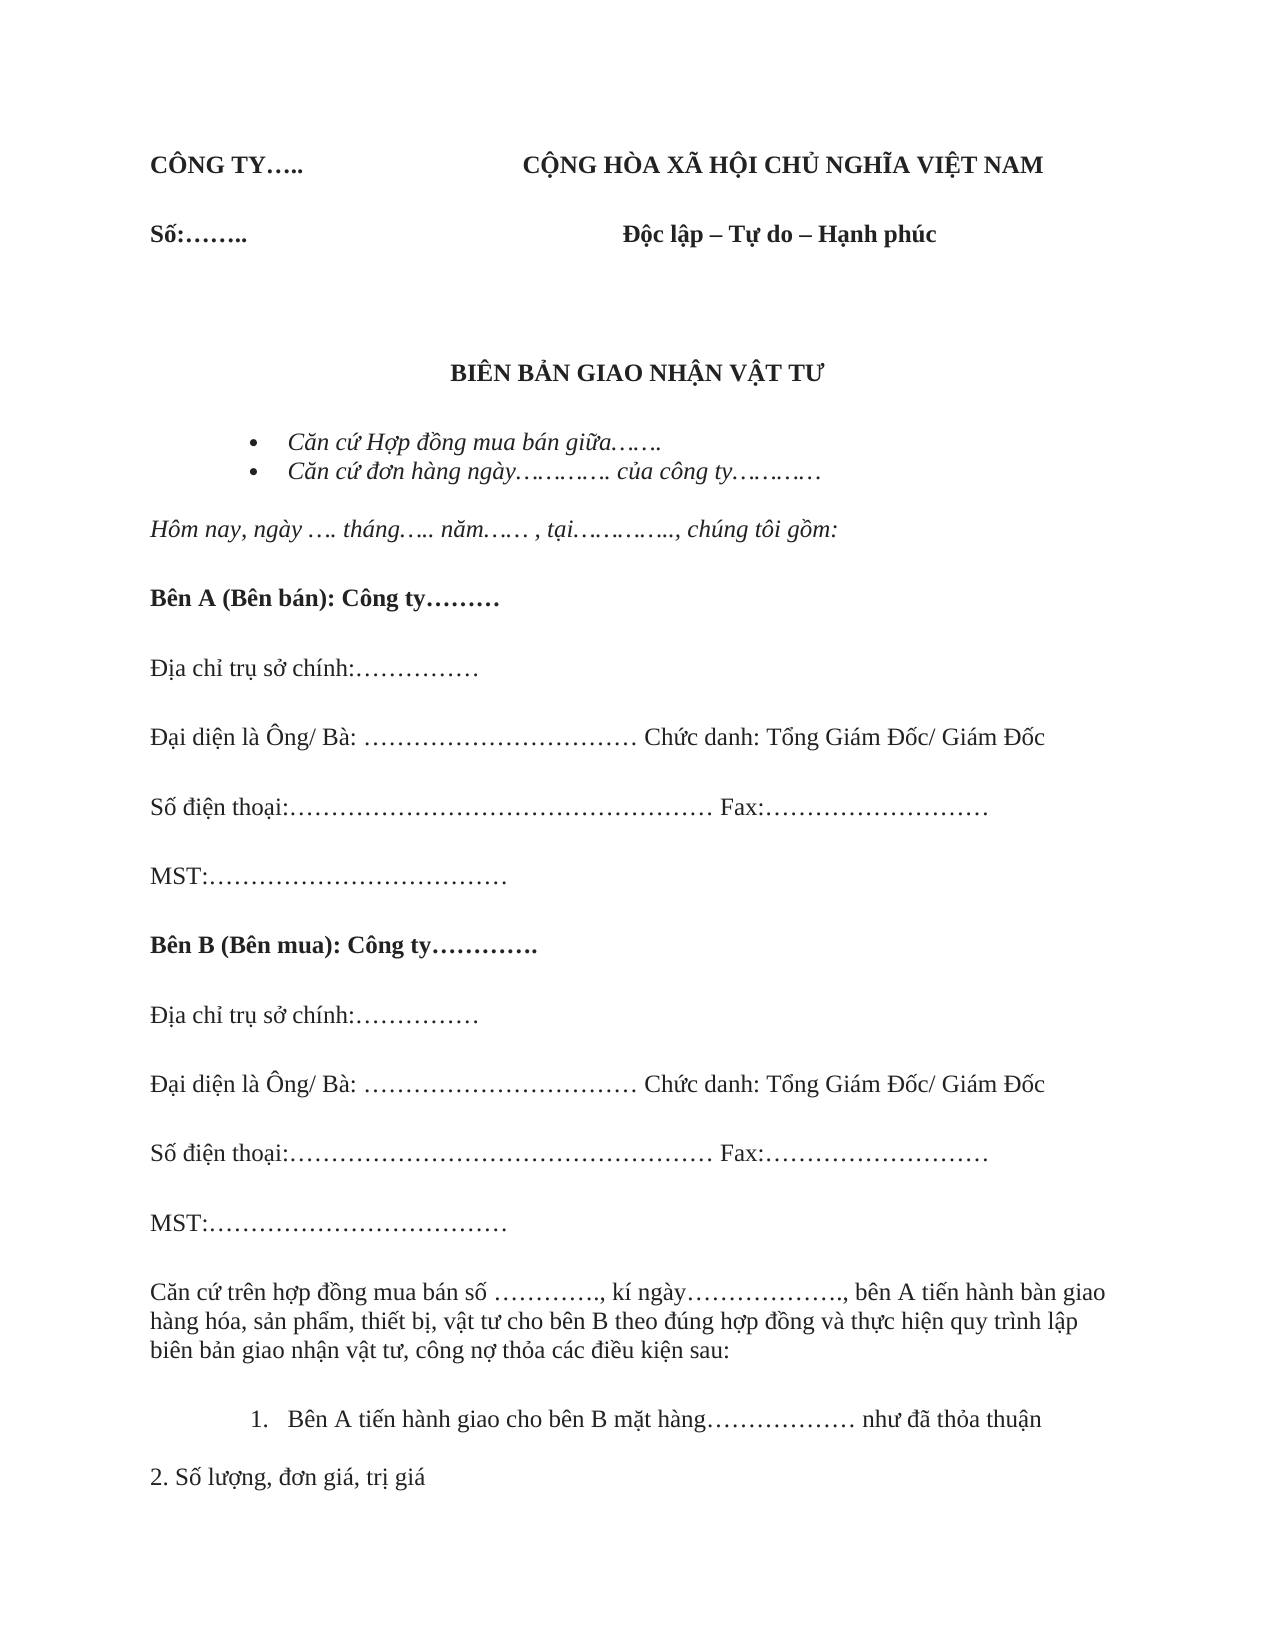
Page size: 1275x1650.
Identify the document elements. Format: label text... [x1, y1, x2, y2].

text Hôm nay, ngày …. tháng….. năm…… , tại………….., chúng tôi gồm: [150, 514, 1125, 543]
text MST:……………………………… [150, 1208, 1125, 1237]
text CÔNG TY….. CỘNG HÒA XÃ HỘI CHỦ NGHĨA VIỆT NAM [150, 150, 1125, 179]
list Căn cứ Hợp đồng mua bán giữa……. [250, 427, 1125, 456]
text Số điện thoại:…………………………………………… Fax:……………………… [150, 1138, 1125, 1167]
text Căn cứ trên hợp đồng mua bán số …………., kí ngày………………., bên A tiến hành bàn giao hàng hóa, sản phẩm, thiết bị, vật tư cho bên B theo đúng hợp đồng và thực hiện quy trình lập biên bản giao nhận vật tư, công nợ thỏa các điều kiện sau: [150, 1277, 1125, 1363]
text Bên B (Bên mua): Công ty…………. [150, 930, 1125, 959]
text Đại diện là Ông/ Bà: …………………………… Chức danh: Tổng Giám Đốc/ Giám Đốc [150, 1069, 1125, 1098]
text 2. Số lượng, đơn giá, trị giá [150, 1462, 1125, 1491]
text Số điện thoại:…………………………………………… Fax:……………………… [150, 792, 1125, 820]
list Bên A tiến hành giao cho bên B mặt hàng……………… như đã thỏa thuận [250, 1404, 1125, 1433]
text Bên A (Bên bán): Công ty……… [150, 583, 1125, 612]
text Địa chỉ trụ sở chính:…………… [150, 1000, 1125, 1028]
text Đại diện là Ông/ Bà: …………………………… Chức danh: Tổng Giám Đốc/ Giám Đốc [150, 722, 1125, 751]
list Căn cứ đơn hàng ngày…………. của công ty………… [250, 456, 1125, 485]
text Số:…….. Độc lập – Tự do – Hạnh phúc [150, 219, 1125, 248]
text BIÊN BẢN GIAO NHẬN VẬT TƯ [150, 358, 1125, 387]
text Địa chỉ trụ sở chính:…………… [150, 653, 1125, 682]
text MST:……………………………… [150, 861, 1125, 890]
